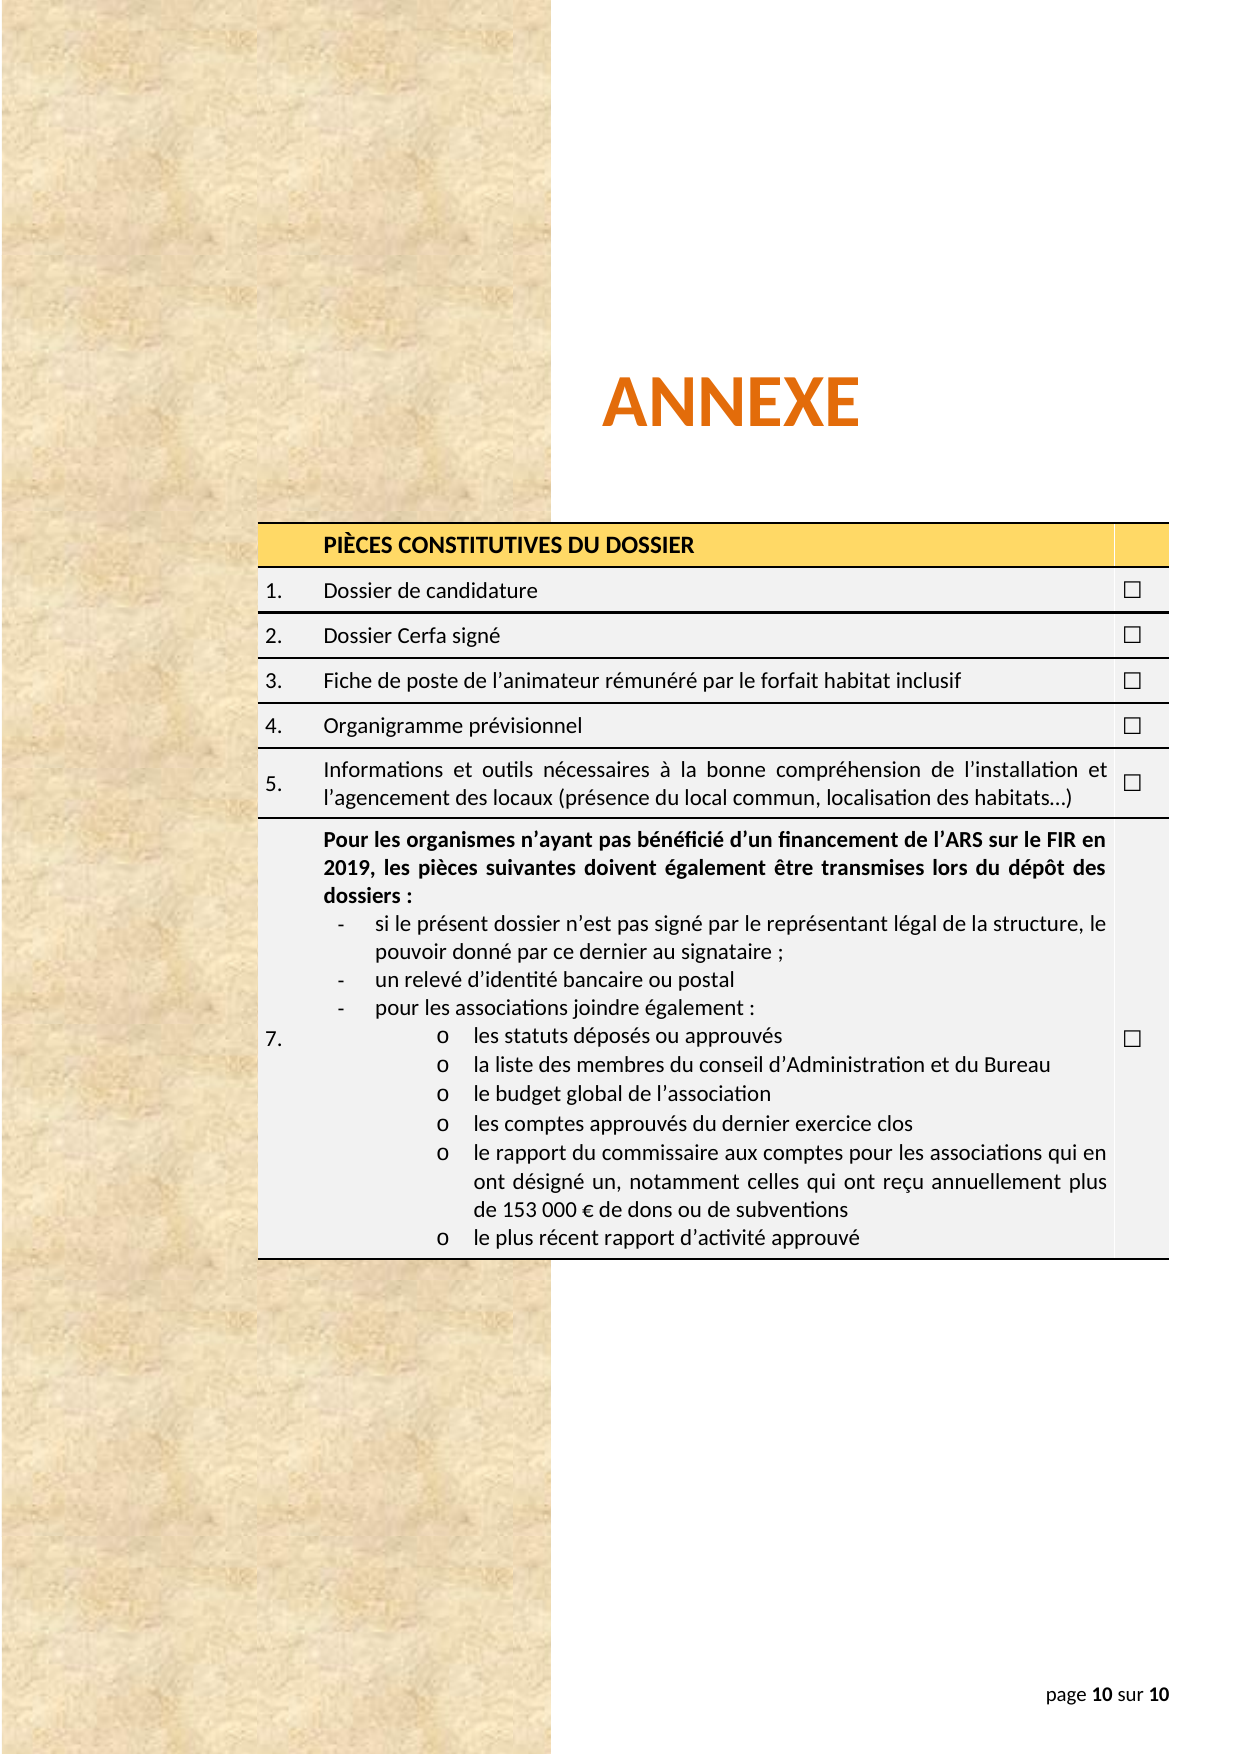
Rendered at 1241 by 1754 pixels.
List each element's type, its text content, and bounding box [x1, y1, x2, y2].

table_header [258, 524, 316, 566]
picture [1, 0, 551, 1754]
table_cell 3. [258, 659, 316, 702]
table_cell Fiche de poste de l’animateur rémunéré par le forfait habitat inclusif [316, 659, 1114, 702]
table_cell 4. [258, 704, 316, 747]
table_cell 1. [258, 568, 316, 611]
table_header [1115, 524, 1169, 566]
table_cell 7. [258, 819, 316, 1258]
table_cell Dossier de candidature [316, 568, 1114, 611]
table_cell Dossier Cerfa signé [316, 614, 1114, 657]
table_cell Organigramme prévisionnel [316, 704, 1114, 747]
table_header PIÈCES CONSTITUTIVES DU DOSSIER [316, 524, 1114, 566]
table_cell Informations et outils nécessaires à la bonne compréhension de l’installation et l’agencement des locaux (présence du local commun, localisation des habitats…) [316, 749, 1114, 817]
table_cell 5. [258, 749, 316, 817]
table_cell Pour les organismes n’ayant pas bénéficié d’un financement de l’ARS sur le FIR en 2019, les pièces suivantes doivent également être transmises lors du dépôt des dossiers : si le présent dossier n’est pas signé par le représentant légal de la structure, le pouvoir donné par ce dernier au signataire ; un relevé d’identité bancaire ou postal pour les associations joindre également : les statuts déposés ou approuvés la liste des membres du conseil d’Administration et du Bureau le budget global de l’association les comptes approuvés du dernier exercice clos le rapport du commissaire aux comptes pour les associations qui en ont désigné un, notamment celles qui ont reçu annuellement plus de 153 000 € de dons ou de subventions le plus récent rapport d’activité approuvé [316, 819, 1114, 1258]
table_cell 2. [258, 614, 316, 657]
text ANNEXE [602, 383, 1169, 437]
